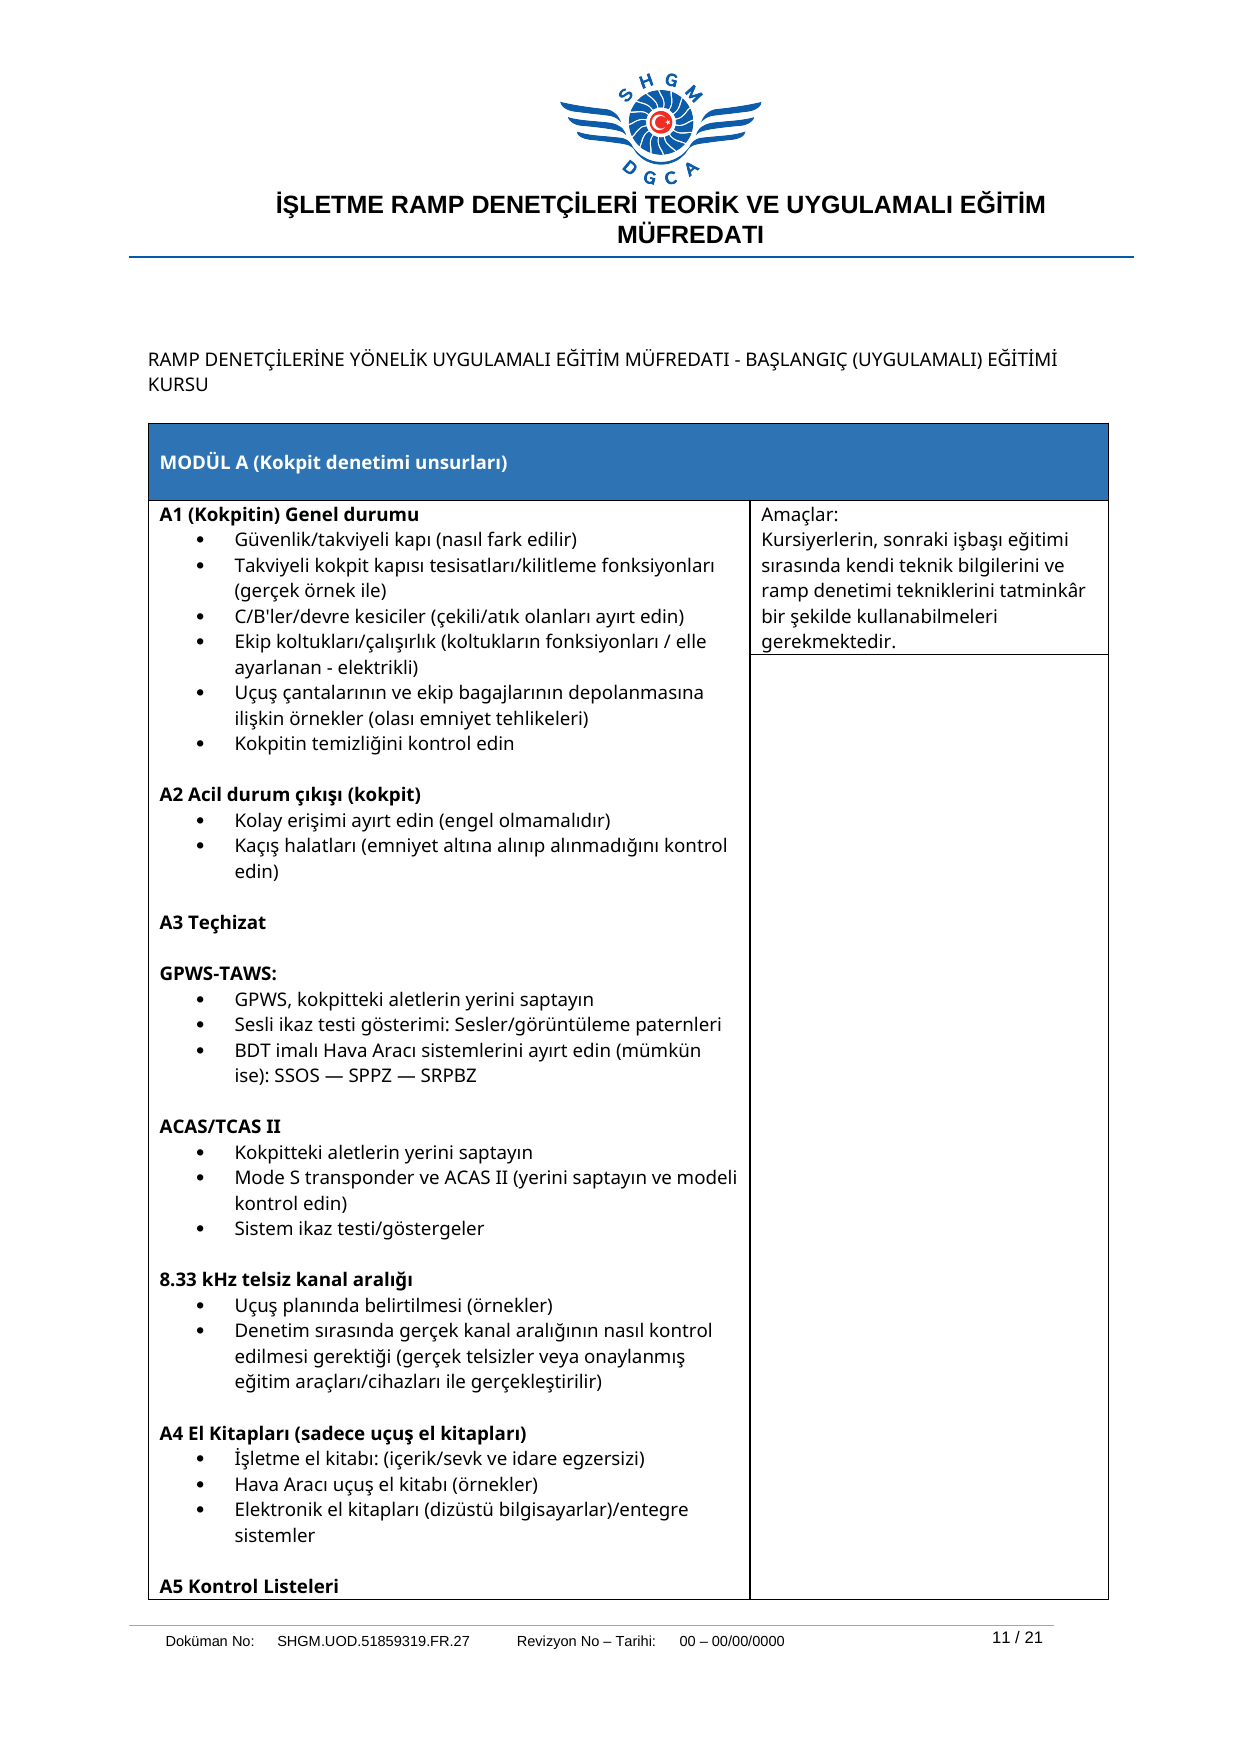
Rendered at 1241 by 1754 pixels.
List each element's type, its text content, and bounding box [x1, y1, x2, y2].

table_header MODÜL A (Kokpit denetimi unsurları) [149, 424, 1108, 500]
picture [560, 73, 762, 185]
table_cell [751, 655, 1108, 1598]
text RAMP DENETÇİLERİNE YÖNELİK UYGULAMALI EĞİTİM MÜFREDATI - BAŞLANGIÇ (UYGULAMALI) EĞİTİMİ KURSU [148, 346, 1093, 397]
table_cell A1 (Kokpitin) Genel durumu Güvenlik/takviyeli kapı (nasıl fark edilir) Takviyeli kokpit kapısı tesisatları/kilitleme fonksiyonları (gerçek örnek ile) C/B'ler/devre kesiciler (çekili/atık olanları ayırt edin) Ekip koltukları/çalışırlık (koltukların fonksiyonları / elle ayarlanan - elektrikli) Uçuş çantalarının ve ekip bagajlarının depolanmasına ilişkin örnekler (olası emniyet tehlikeleri) Kokpitin temizliğini kontrol edin A2 Acil durum çıkışı (kokpit) Kolay erişimi ayırt edin (engel olmamalıdır) Kaçış halatları (emniyet altına alınıp alınmadığını kontrol edin) A3 Teçhizat GPWS-TAWS: GPWS, kokpitteki aletlerin yerini saptayın Sesli ikaz testi gösterimi: Sesler/görüntüleme paternleri BDT imalı Hava Aracı sistemlerini ayırt edin (mümkün ise): SSOS — SPPZ — SRPBZ ACAS/TCAS II Kokpitteki aletlerin yerini saptayın Mode S transponder ve ACAS II (yerini saptayın ve modeli kontrol edin) Sistem ikaz testi/göstergeler 8.33 kHz telsiz kanal aralığı Uçuş planında belirtilmesi (örnekler) Denetim sırasında gerçek kanal aralığının nasıl kontrol edilmesi gerektiği (gerçek telsizler veya onaylanmış eğitim araçları/cihazları ile gerçekleştirilir) A4 El Kitapları (sadece uçuş el kitapları) İşletme el kitabı: (içerik/sevk ve idare egzersizi) Hava Aracı uçuş el kitabı (örnekler) Elektronik el kitapları (dizüstü bilgisayarlar)/entegre sistemler A5 Kontrol Listeleri Geçerliliği kontrol edin, normal - anormal - acil durum kontrol listeleri ve "hızlı başvuru el kitabı" "Mevcut"/erişilebilir anlamı (vaka çalışması / örnekler) Hava Aracı sistemlerine entegre kontrol listeleri (sistemin gösterimi) Eski Sovyet imali Hava Aracı kontrol listeleri (ayırt edin / örnekler) [149, 501, 749, 1598]
table_cell Amaçlar: Kursiyerlerin, sonraki işbaşı eğitimi sırasında kendi teknik bilgilerini ve ramp denetimi tekniklerini tatminkâr bir şekilde kullanabilmeleri gerekmektedir. [751, 501, 1108, 654]
